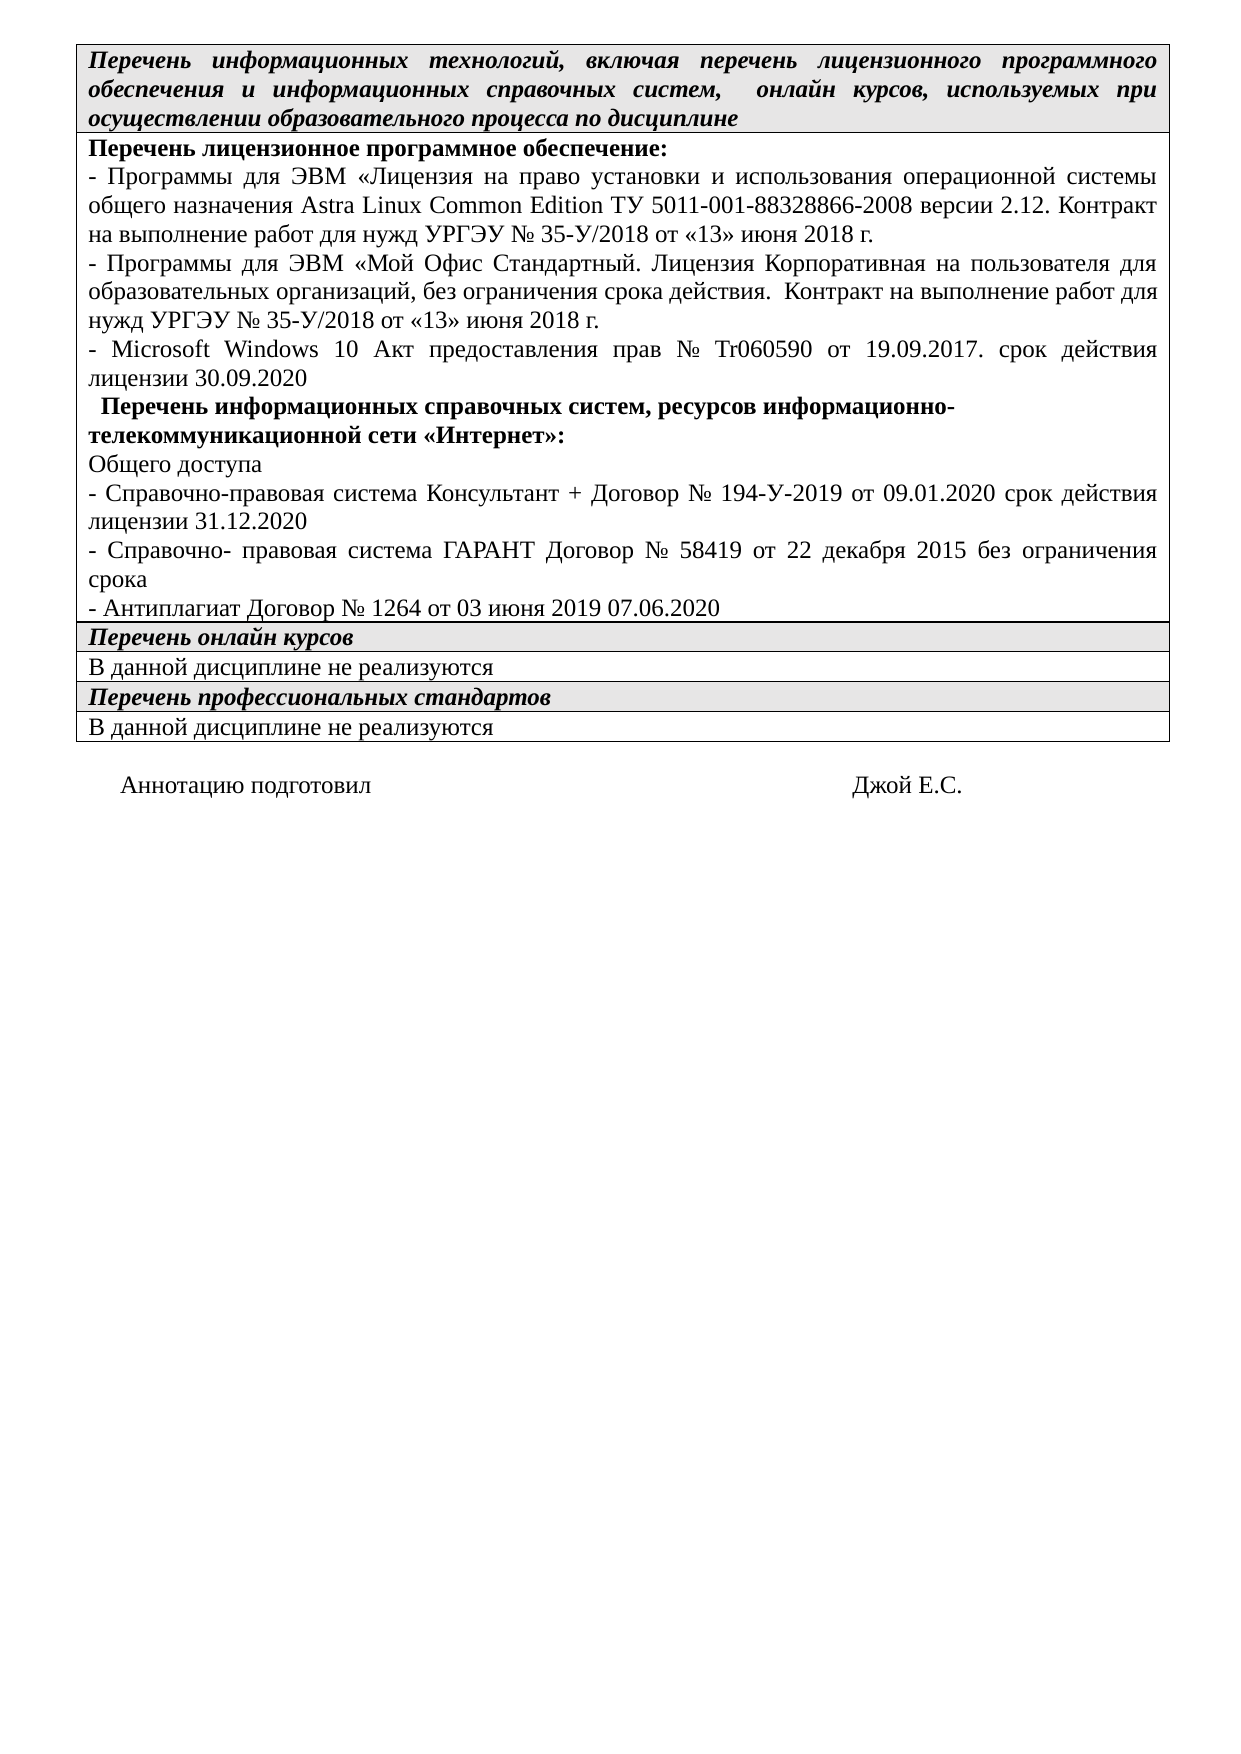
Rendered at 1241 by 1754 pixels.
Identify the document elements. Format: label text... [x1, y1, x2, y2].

table_cell Перечень лицензионное программное обеспечение: - Программы для ЭВМ «Лицензия на право установки и использования операционной системы общего назначения Astra Linux Common Edition ТУ 5011-001-88328866-2008 версии 2.12. Контракт на выполнение работ для нужд УРГЭУ № 35-У/2018 от «13» июня 2018 г. - Программы для ЭВМ «Мой Офис Стандартный. Лицензия Корпоративная на пользователя для образовательных организаций, без ограничения срока действия. Контракт на выполнение работ для нужд УРГЭУ № 35-У/2018 от «13» июня 2018 г. - Microsoft Windows 10 Акт предоставления прав № Tr060590 от 19.09.2017. срок действия лицензии 30.09.2020 Перечень информационных справочных систем, ресурсов информационно-телекоммуникационной сети «Интернет»: Общего доступа - Справочно-правовая система Консультант + Договор № 194-У-2019 от 09.01.2020 срок действия лицензии 31.12.2020 - Справочно- правовая система ГАРАНТ Договор № 58419 от 22 декабря 2015 без ограничения срока - Антиплагиат Договор № 1264 от 03 июня 2019 07.06.2020 [77, 133, 1169, 621]
table_cell Перечень онлайн курсов [77, 623, 1169, 651]
table_cell В данной дисциплине не реализуются [77, 712, 1169, 741]
table_cell Перечень профессиональных стандартов [77, 682, 1169, 711]
table_cell Перечень информационных технологий, включая перечень лицензионного программного обеспечения и информационных справочных систем, онлайн курсов, используемых при осуществлении образовательного процесса по дисциплине [77, 45, 1169, 132]
text Аннотацию подготовил Джой Е.С. [88, 770, 1181, 799]
table_cell В данной дисциплине не реализуются [77, 652, 1169, 681]
